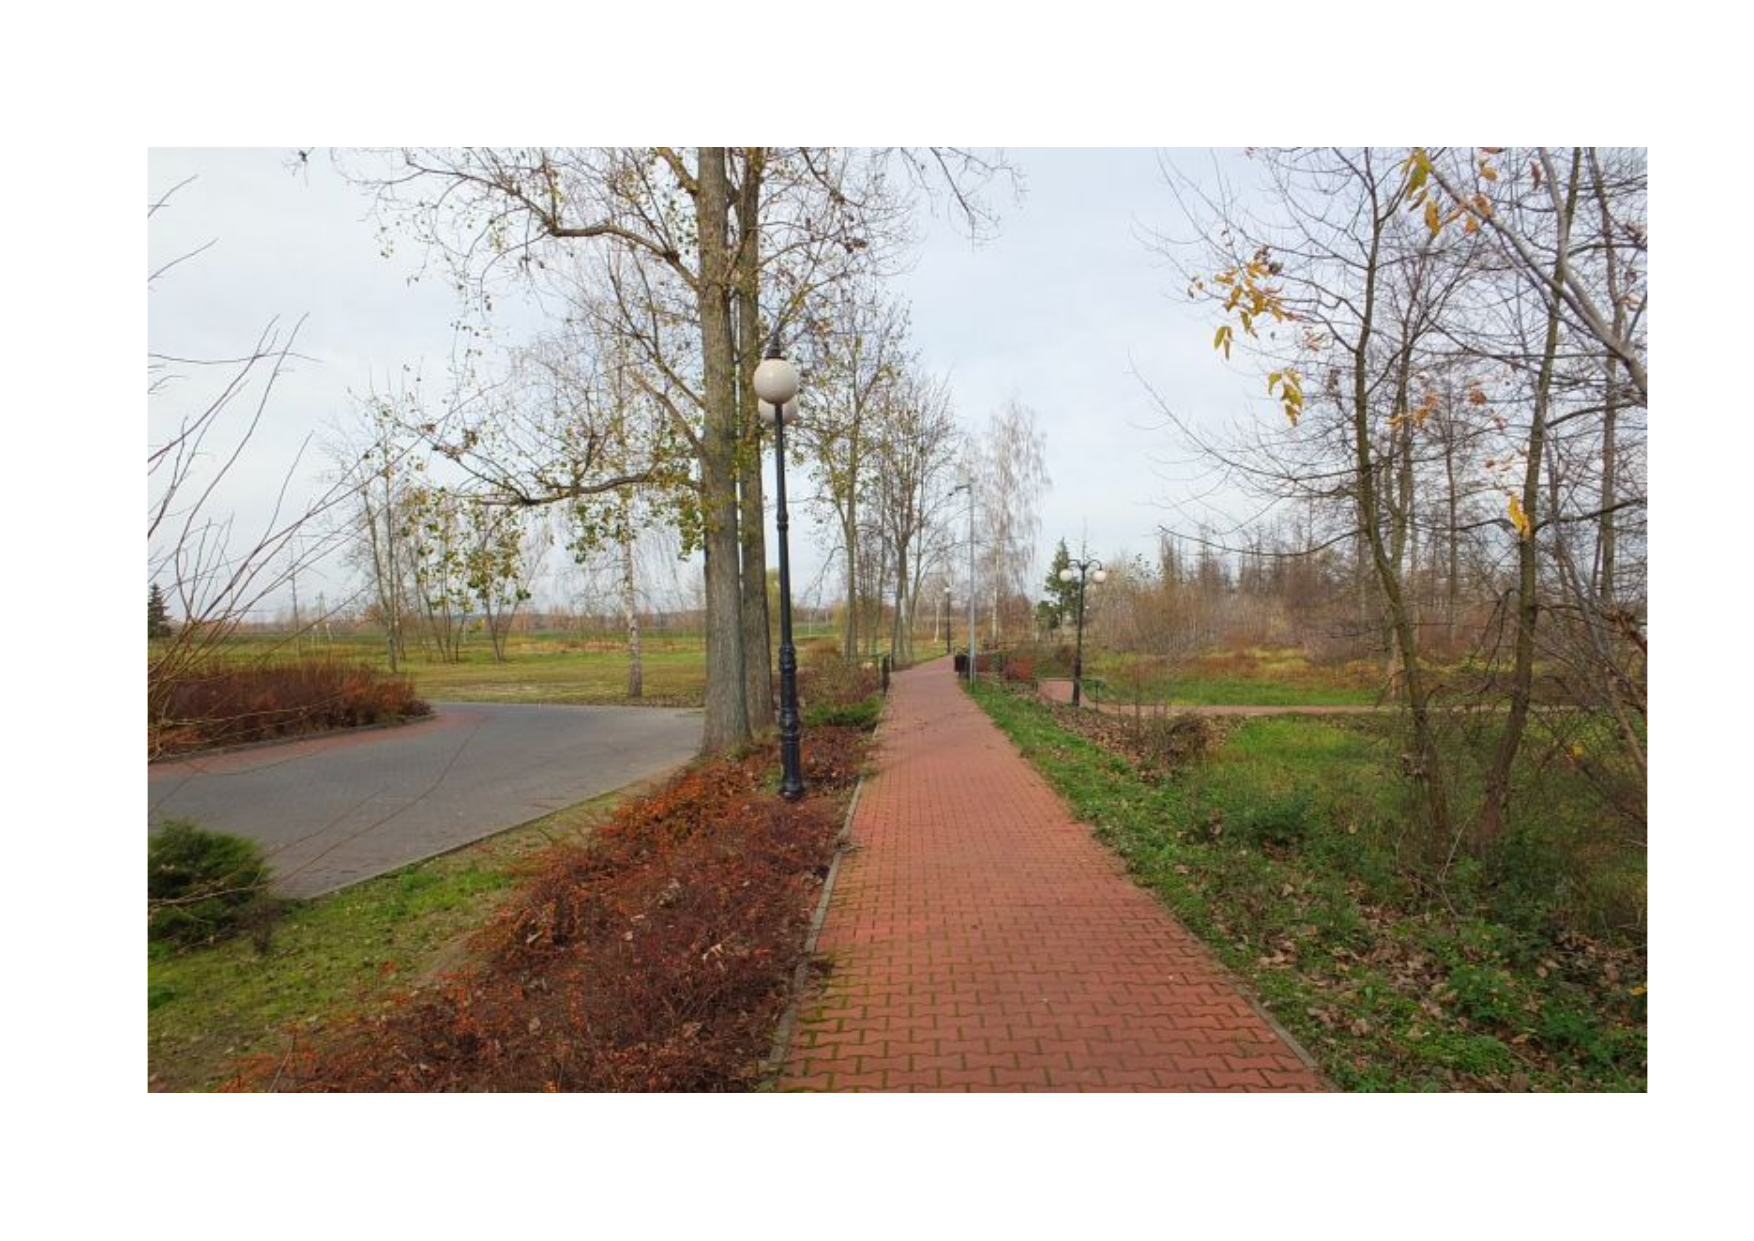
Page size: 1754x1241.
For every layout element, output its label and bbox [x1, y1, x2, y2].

picture [147, 147, 1648, 1093]
